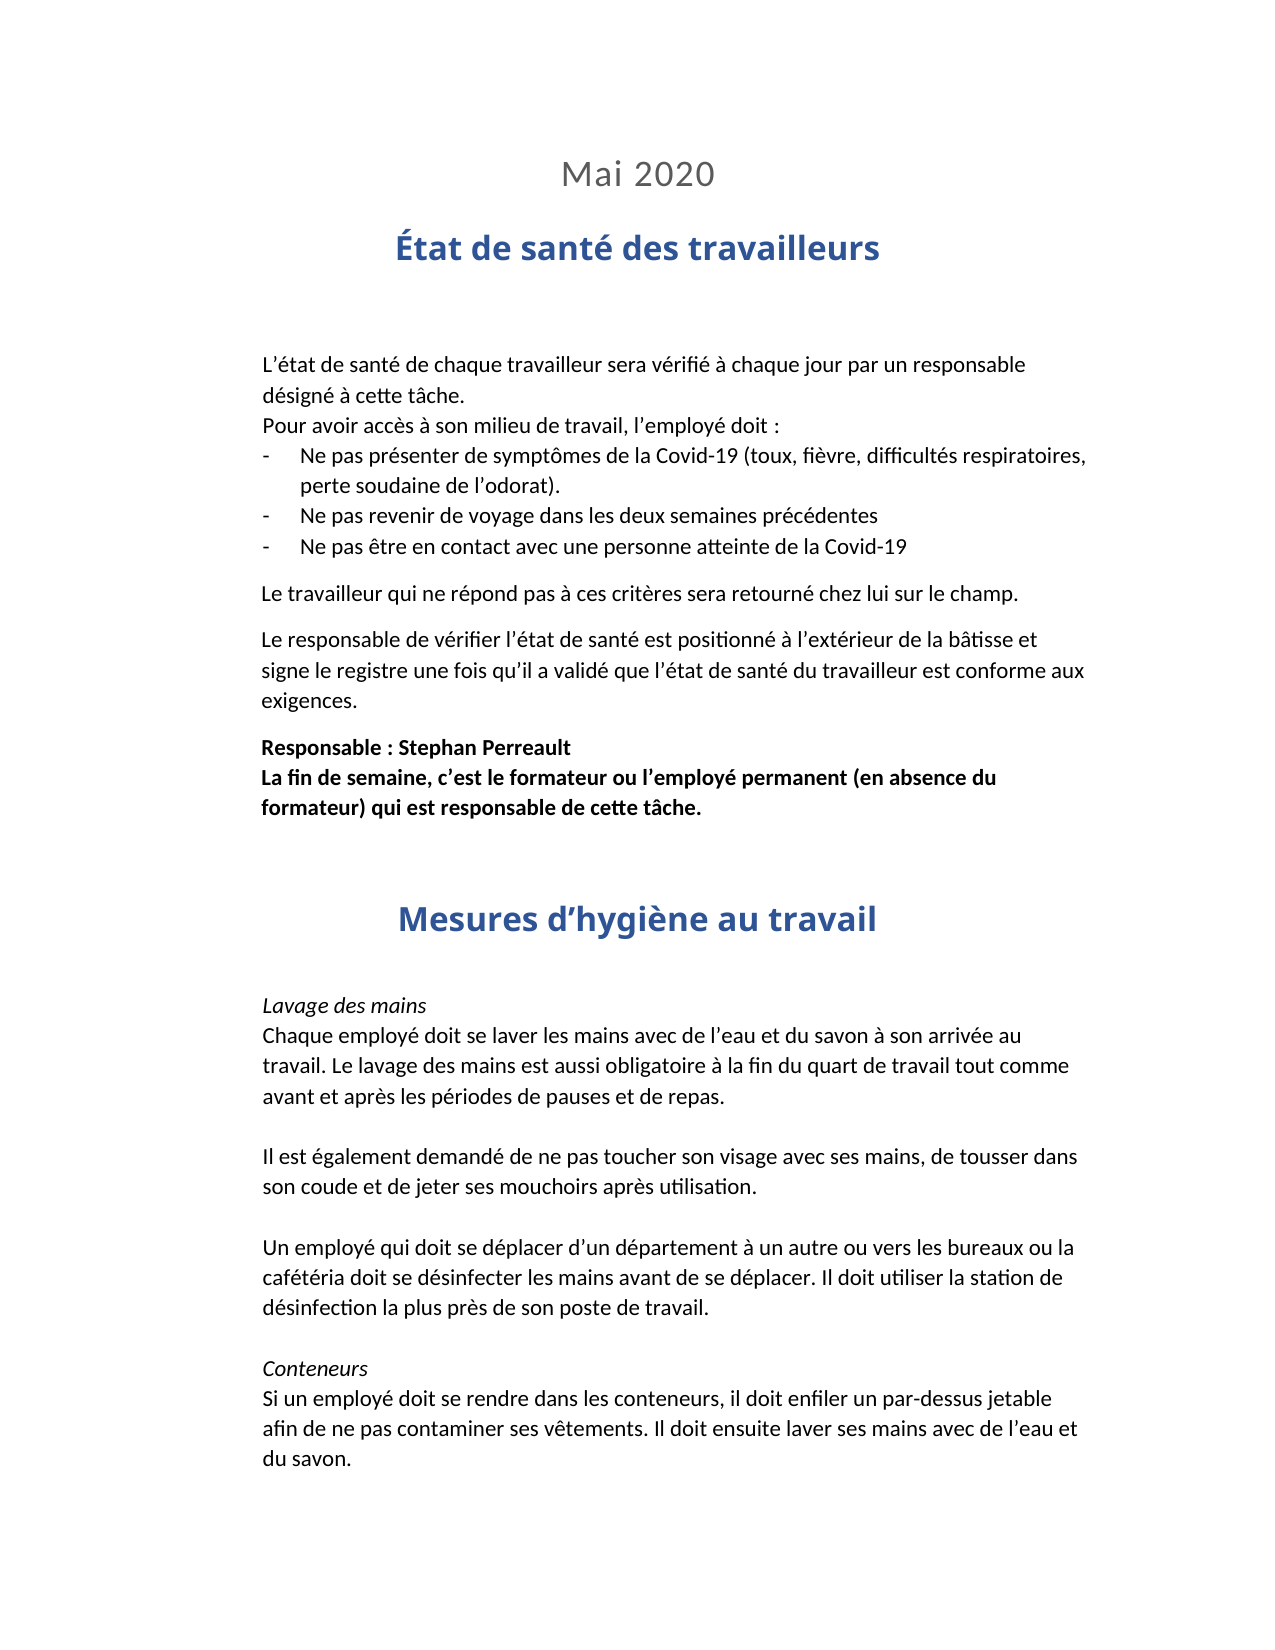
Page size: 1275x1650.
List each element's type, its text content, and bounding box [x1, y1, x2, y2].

subtitle État de santé des travailleurs [187, 224, 1087, 270]
text Responsable : Stephan Perreault La fin de semaine, c’est le formateur ou l’employé permanent (en absence du formateur) qui est responsable de cette tâche. [261, 733, 1087, 821]
list Lavage des mains [262, 991, 1087, 1019]
list Ne pas revenir de voyage dans les deux semaines précédentes [262, 502, 1087, 529]
subtitle Mesures d’hygiène au travail [187, 895, 1087, 941]
list Il est également demandé de ne pas toucher son visage avec ses mains, de tousser dans son coude et de jeter ses mouchoirs après utilisation. [262, 1142, 1087, 1200]
list Conteneurs [262, 1354, 1087, 1382]
list Ne pas être en contact avec une personne atteinte de la Covid-19 [262, 532, 1087, 560]
text Le responsable de vérifier l’état de santé est positionné à l’extérieur de la bâtisse et signe le registre une fois qu’il a validé que l’état de santé du travailleur est conforme aux exigences. [261, 626, 1087, 714]
subtitle Mai 2020 [187, 150, 1087, 196]
list Pour avoir accès à son milieu de travail, l’employé doit : [262, 411, 1087, 439]
list Ne pas présenter de symptômes de la Covid-19 (toux, fièvre, difficultés respiratoires, perte soudaine de l’odorat). [262, 441, 1087, 499]
list Si un employé doit se rendre dans les conteneurs, il doit enfiler un par-dessus jetable afin de ne pas contaminer ses vêtements. Il doit ensuite laver ses mains avec de l’eau et du savon. [262, 1384, 1087, 1472]
list Chaque employé doit se laver les mains avec de l’eau et du savon à son arrivée au travail. Le lavage des mains est aussi obligatoire à la fin du quart de travail tout comme avant et après les périodes de pauses et de repas. [262, 1021, 1087, 1110]
list L’état de santé de chaque travailleur sera vérifié à chaque jour par un responsable désigné à cette tâche. [262, 351, 1087, 409]
list Un employé qui doit se déplacer d’un département à un autre ou vers les bureaux ou la cafétéria doit se désinfecter les mains avant de se déplacer. Il doit utiliser la station de désinfection la plus près de son poste de travail. [262, 1233, 1087, 1321]
text Le travailleur qui ne répond pas à ces critères sera retourné chez lui sur le champ. [261, 579, 1087, 607]
